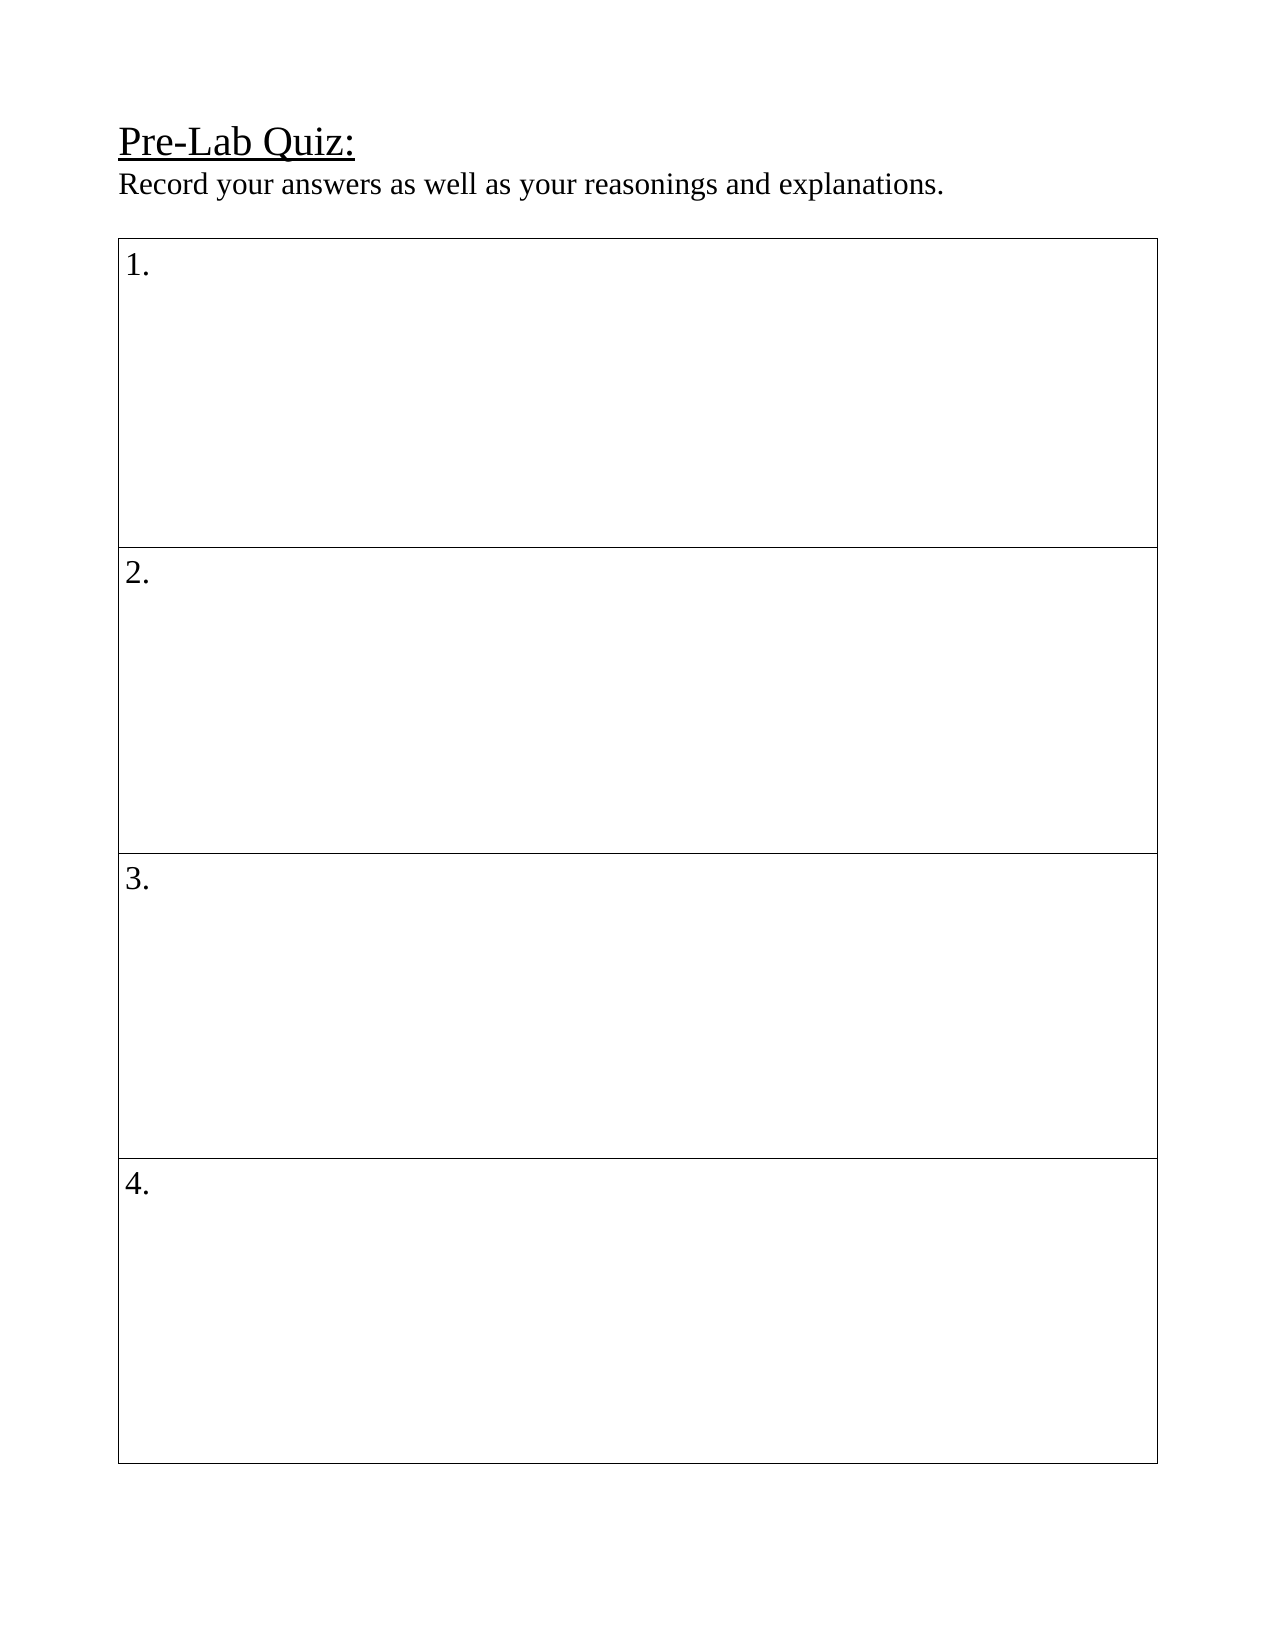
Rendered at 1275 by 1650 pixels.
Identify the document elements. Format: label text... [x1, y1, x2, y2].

text Record your answers as well as your reasonings and explanations. [118, 165, 1183, 201]
table_cell 2. [119, 548, 1157, 852]
subtitle Pre-Lab Quiz: [118, 118, 1183, 165]
table_cell 4. [119, 1159, 1157, 1463]
table_cell 3. [119, 854, 1157, 1158]
table_header 1. [119, 239, 1157, 547]
